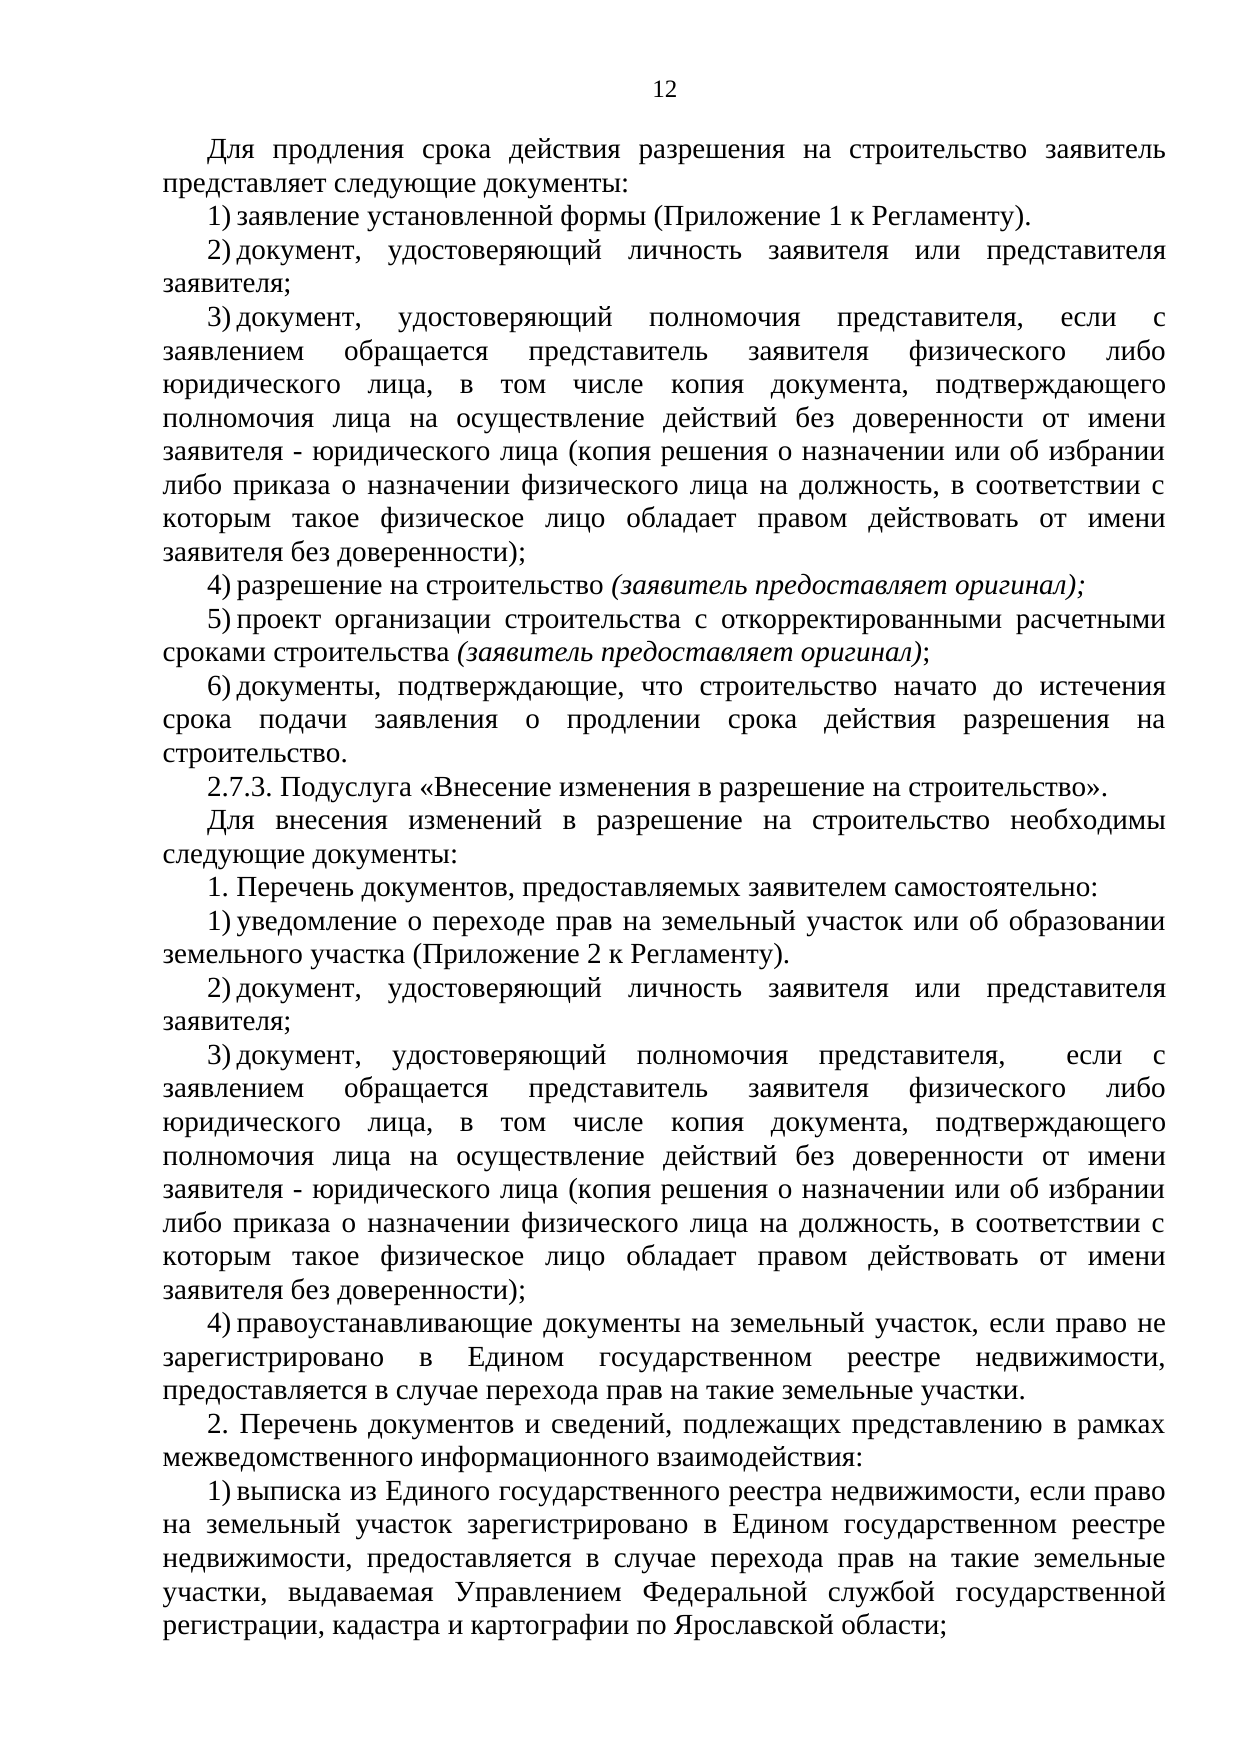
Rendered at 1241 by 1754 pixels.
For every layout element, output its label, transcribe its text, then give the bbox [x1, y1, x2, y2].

list выписка из Единого государственного реестра недвижимости, если право на земельный участок зарегистрировано в Едином государственном реестре недвижимости, предоставляется в случае перехода прав на такие земельные участки, выдаваемая Управлением Федеральной службой государственной регистрации, кадастра и картографии по Ярославской области; [162, 1473, 1167, 1641]
text 2.7.3. Подуслуга «Внесение изменения в разрешение на строительство». [162, 769, 1167, 802]
list уведомление о переходе прав на земельный участок или об образовании земельного участка (Приложение 2 к Регламенту). [162, 903, 1167, 970]
list правоустанавливающие документы на земельный участок, если право не зарегистрировано в Едином государственном реестре недвижимости, предоставляется в случае перехода прав на такие земельные участки. [162, 1305, 1167, 1406]
list документ, удостоверяющий личность заявителя или представителя заявителя; [162, 232, 1167, 299]
text 2. Перечень документов и сведений, подлежащих представлению в рамках межведомственного информационного взаимодействия: [162, 1406, 1167, 1473]
list проект организации строительства с откорректированными расчетными сроками строительства (заявитель предоставляет оригинал); [162, 601, 1167, 668]
text Для внесения изменений в разрешение на строительство необходимы следующие документы: [162, 802, 1167, 869]
list документ, удостоверяющий полномочия представителя, если с заявлением обращается представитель заявителя физического либо юридического лица, в том числе копия документа, подтверждающего полномочия лица на осуществление действий без доверенности от имени заявителя - юридического лица (копия решения о назначении или об избрании либо приказа о назначении физического лица на должность, в соответствии с которым такое физическое лицо обладает правом действовать от имени заявителя без доверенности); [162, 299, 1167, 567]
list разрешение на строительство (заявитель предоставляет оригинал); [162, 567, 1167, 601]
list документ, удостоверяющий личность заявителя или представителя заявителя; [162, 970, 1167, 1037]
list заявление установленной формы (Приложение 1 к Регламенту). [162, 198, 1167, 232]
text 1. Перечень документов, предоставляемых заявителем самостоятельно: [162, 869, 1167, 903]
list документ, удостоверяющий полномочия представителя, если с заявлением обращается представитель заявителя физического либо юридического лица, в том числе копия документа, подтверждающего полномочия лица на осуществление действий без доверенности от имени заявителя - юридического лица (копия решения о назначении или об избрании либо приказа о назначении физического лица на должность, в соответствии с которым такое физическое лицо обладает правом действовать от имени заявителя без доверенности); [162, 1037, 1167, 1305]
list документы, подтверждающие, что строительство начато до истечения срока подачи заявления о продлении срока действия разрешения на строительство. [162, 668, 1167, 769]
text Для продления срока действия разрешения на строительство заявитель представляет следующие документы: [162, 131, 1167, 198]
